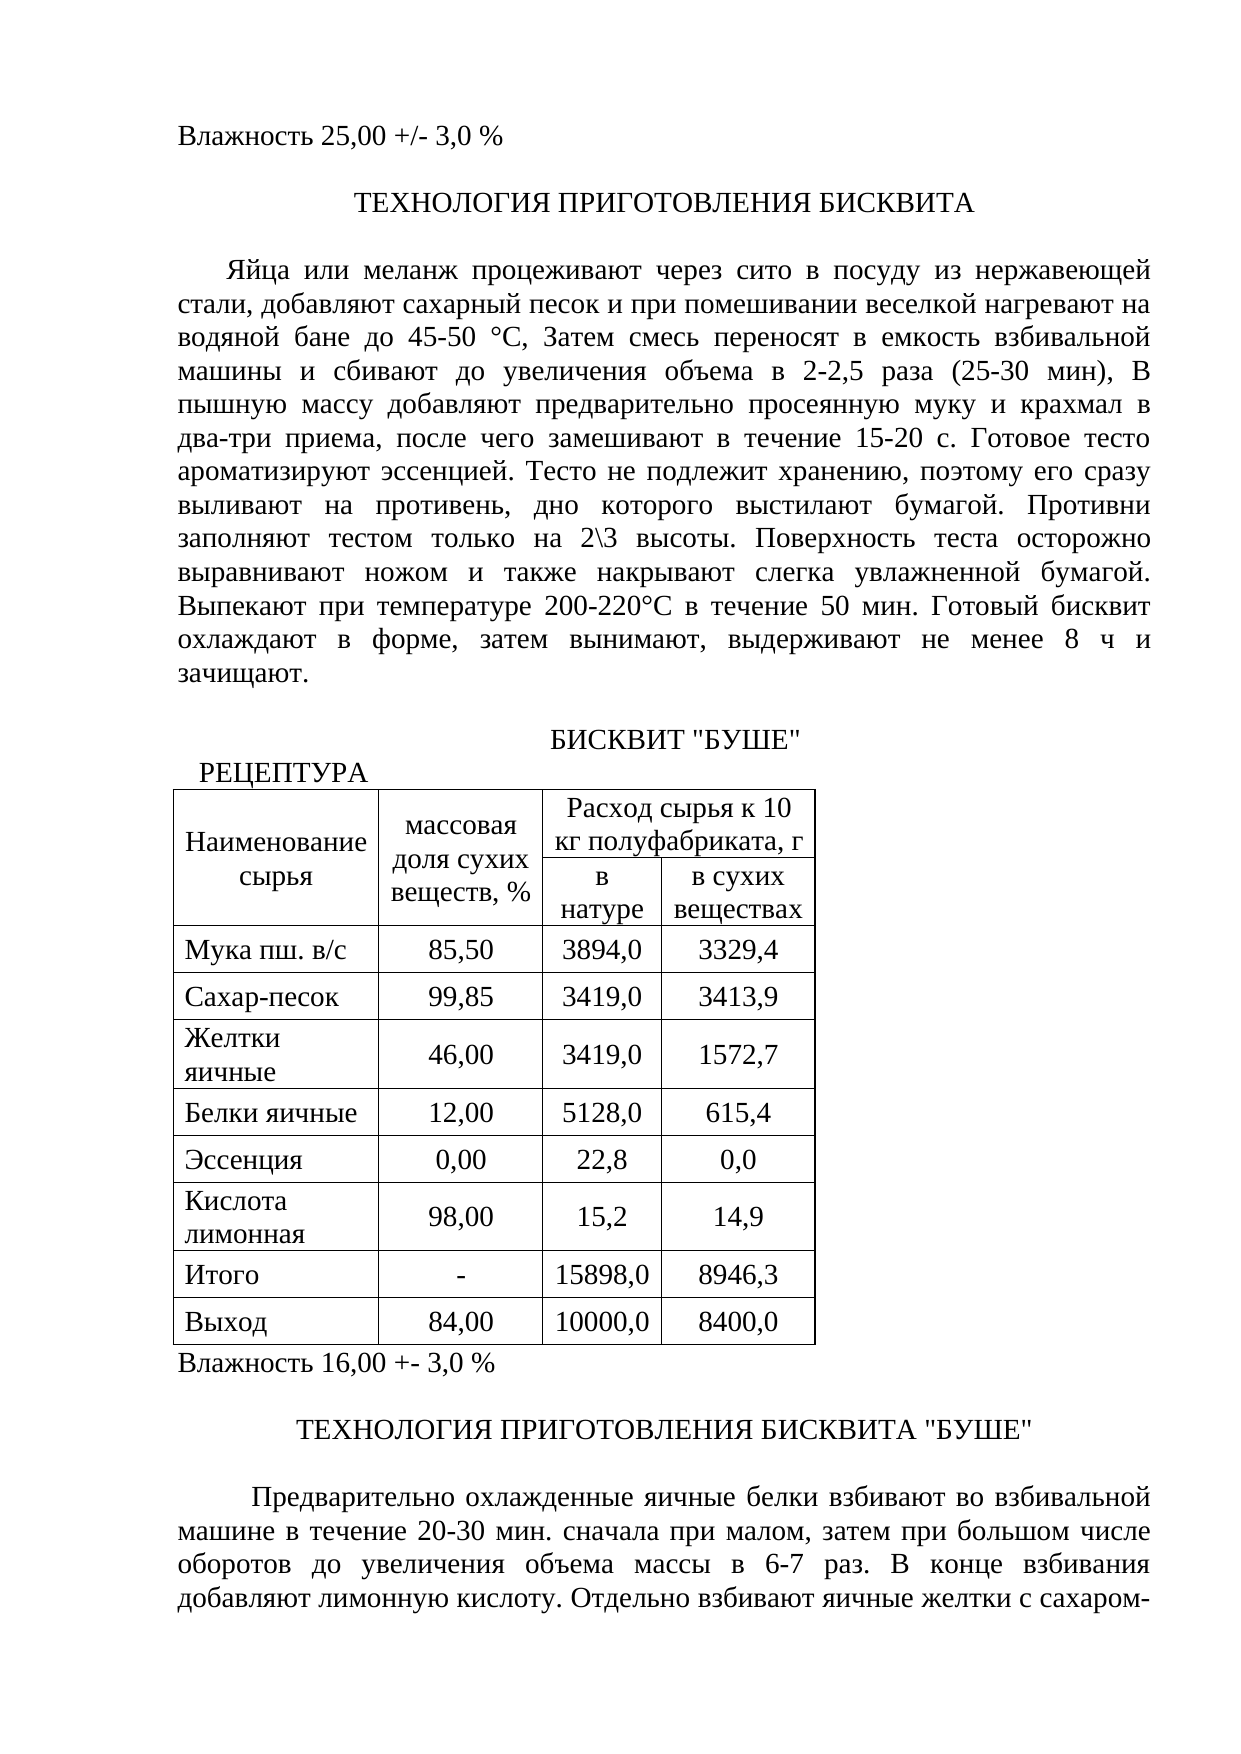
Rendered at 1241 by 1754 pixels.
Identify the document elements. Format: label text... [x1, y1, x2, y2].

table_cell 15898,0 [543, 1251, 661, 1297]
table_cell 3894,0 [543, 926, 661, 972]
table_cell 84,00 [379, 1298, 542, 1344]
table_cell Белки яичные [174, 1089, 378, 1134]
text Яйца или меланж процеживают через сито в посуду из нержавеющей стали, добавляют сахарный песок и при помешивании веселкой нагревают на водяной бане до 45-50 °С, Затем смесь переносят в емкость взбивальной машины и сбивают до увеличения объема в 2-2,5 раза (25-30 мин), В пышную массу добавляют предварительно просеянную муку и крахмал в два-три приема, после чего замешивают в течение 15-20 с. Готовое тесто ароматизируют эссенцией. Тесто не подлежит хранению, поэтому его сразу выливают на противень, дно которого выстилают бумагой. Противни заполняют тестом только на 2\3 высоты. Поверхность теста осторожно выравнивают ножом и также накрывают слегка увлажненной бумагой. Выпекают при температуре 200-220°С в течение 50 мин. Готовый бисквит охлаждают в форме, затем вынимают, выдерживают не менее 8 ч и зачищают. [177, 252, 1152, 688]
table_cell 22,8 [543, 1136, 661, 1182]
text ТЕХНОЛОГИЯ ПРИГОТОВЛЕНИЯ БИСКВИТА [177, 185, 1152, 219]
table_cell 3419,0 [543, 1020, 661, 1087]
table_cell 615,4 [662, 1089, 814, 1134]
table_cell Эссенция [174, 1136, 378, 1182]
table_header массовая доля сухих веществ, % [379, 790, 542, 925]
table_cell 0,00 [379, 1136, 542, 1182]
table_cell - [379, 1251, 542, 1297]
table_cell Мука пш. в/с [174, 926, 378, 972]
table_cell 98,00 [379, 1183, 542, 1250]
text ТЕХНОЛОГИЯ ПРИГОТОВЛЕНИЯ БИСКВИТА "БУШЕ" [177, 1412, 1152, 1446]
table_cell 8400,0 [662, 1298, 814, 1344]
table_cell 99,85 [379, 973, 542, 1019]
table_cell 85,50 [379, 926, 542, 972]
table_cell 8946,3 [662, 1251, 814, 1297]
table_cell Итого [174, 1251, 378, 1297]
table_cell 15,2 [543, 1183, 661, 1250]
table_header Наименование сырья [174, 790, 378, 925]
table_cell 14,9 [662, 1183, 814, 1250]
table_cell 3419,0 [543, 973, 661, 1019]
table_cell 5128,0 [543, 1089, 661, 1134]
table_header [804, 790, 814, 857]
text Влажность 16,00 +- 3,0 % [177, 1345, 1152, 1379]
table_cell в натуре [543, 858, 661, 925]
table_cell 3329,4 [662, 926, 814, 972]
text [177, 1479, 1152, 1613]
table_cell 10000,0 [543, 1298, 661, 1344]
text РЕЦЕПТУРА [177, 755, 1152, 789]
text Влажность 25,00 +/- 3,0 % [177, 118, 1152, 152]
table_cell 46,00 [379, 1020, 542, 1087]
table_cell 1572,7 [662, 1020, 814, 1087]
table_cell 3413,9 [662, 973, 814, 1019]
text БИСКВИТ "БУШЕ" [177, 722, 1152, 755]
table_cell Сахар-песок [174, 973, 378, 1019]
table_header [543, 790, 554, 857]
table_cell 12,00 [379, 1089, 542, 1134]
table_cell 0,0 [662, 1136, 814, 1182]
table_cell Выход [174, 1298, 378, 1344]
